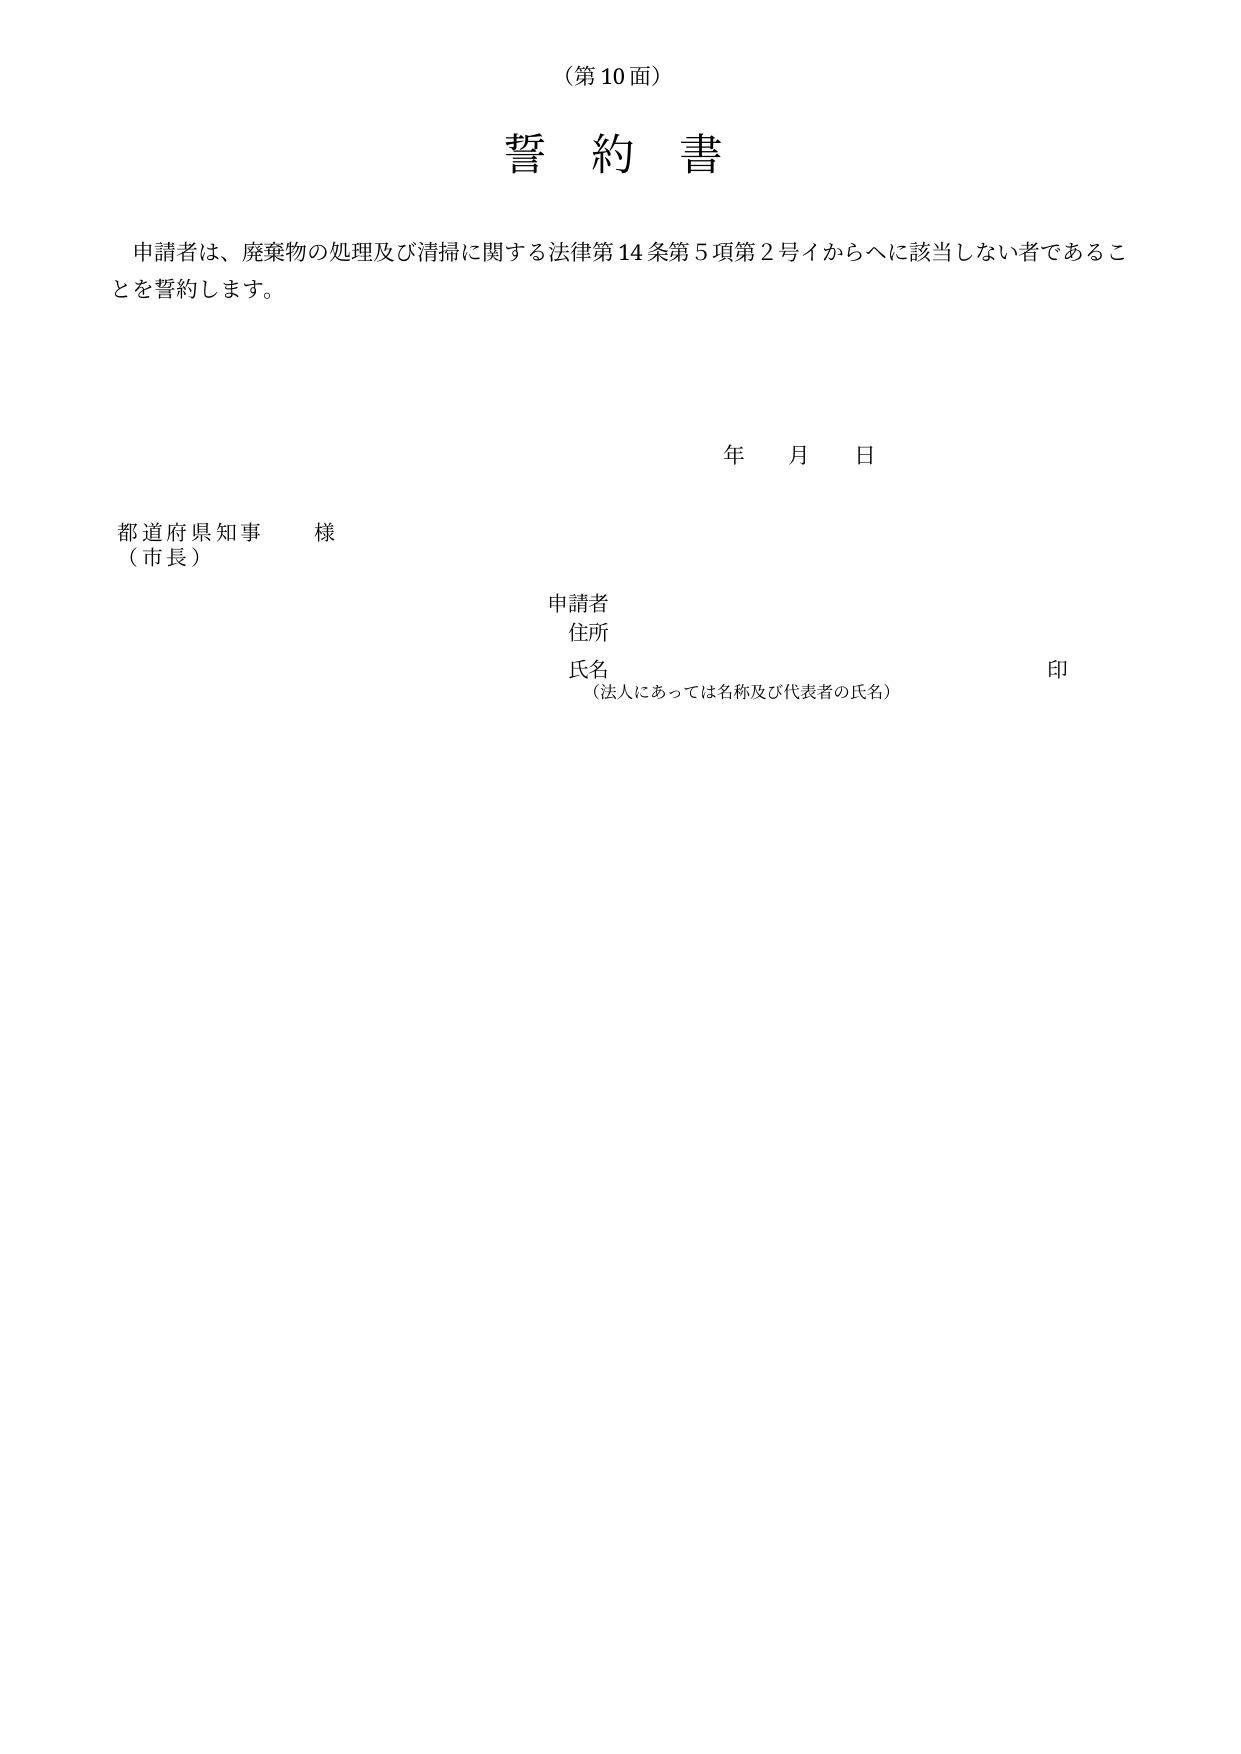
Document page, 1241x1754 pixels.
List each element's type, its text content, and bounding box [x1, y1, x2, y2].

text 誓 約 書 [89, 120, 1137, 183]
text （法人にあっては名称及び代表者の氏名） [583, 682, 1152, 702]
text （市長） [89, 545, 1137, 570]
text 申請者は、廃棄物の処理及び清掃に関する法律第14条第５項第２号イからヘに該当しない者であるこ [89, 230, 1137, 268]
text 氏名 印 [89, 661, 1137, 682]
text 年 月 日 [89, 439, 1137, 470]
text 都道府県知事 様 [89, 520, 1137, 545]
text とを誓約します。 [89, 268, 1137, 305]
text 住所 [89, 616, 1137, 646]
text 申請者 [89, 595, 1137, 616]
text （第10面） [89, 59, 1137, 91]
